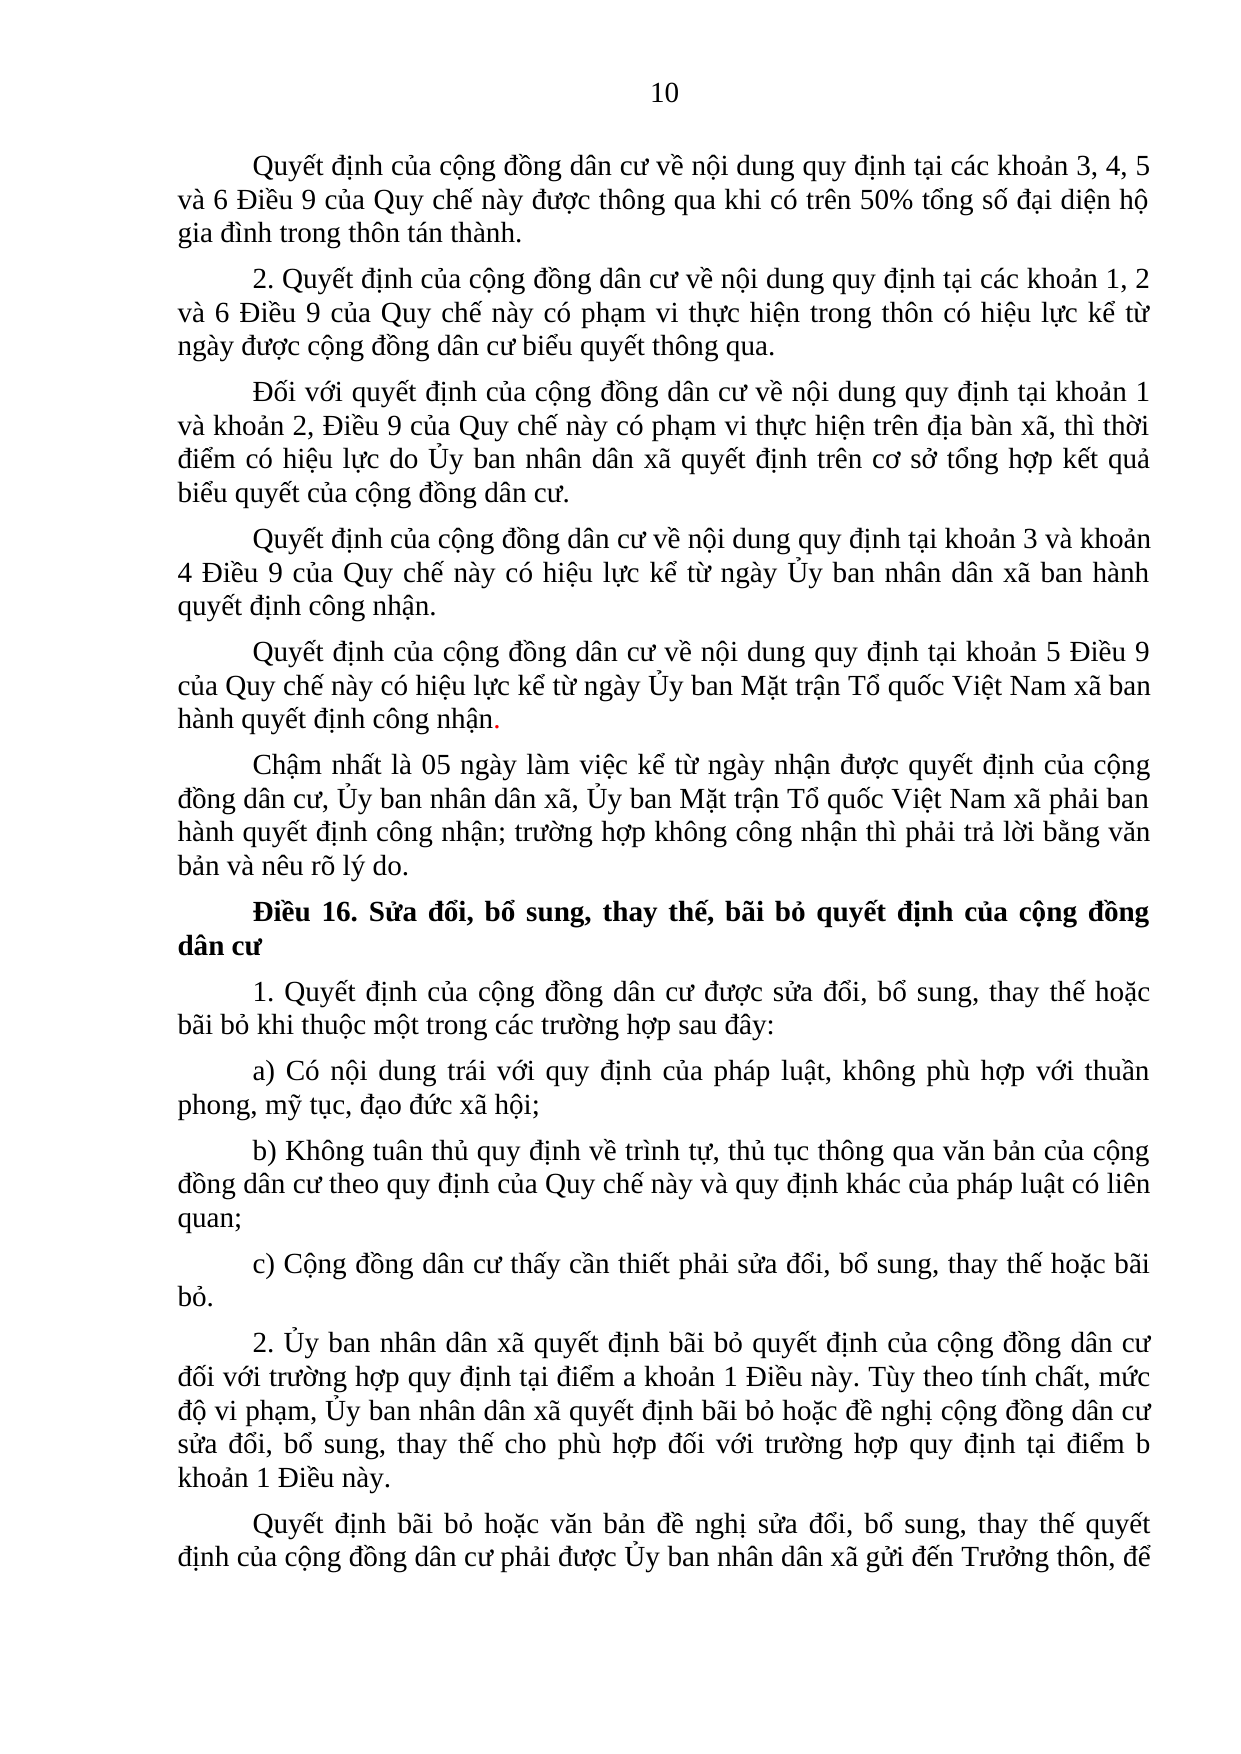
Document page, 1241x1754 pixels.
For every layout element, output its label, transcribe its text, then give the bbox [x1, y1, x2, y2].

text Quyết định của cộng đồng dân cư về nội dung quy định tại khoản 5 Điều 9 của Quy chế này có hiệu lực kể từ ngày Ủy ban Mặt trận Tổ quốc Việt Nam xã ban hành quyết định công nhận. [177, 634, 1152, 735]
text 1. Quyết định của cộng đồng dân cư được sửa đổi, bổ sung, thay thế hoặc bãi bỏ khi thuộc một trong các trường hợp sau đây: [177, 974, 1152, 1041]
text b) Không tuân thủ quy định về trình tự, thủ tục thông qua văn bản của cộng đồng dân cư theo quy định của Quy chế này và quy định khác của pháp luật có liên quan; [177, 1133, 1152, 1233]
text Đối với quyết định của cộng đồng dân cư về nội dung quy định tại khoản 1 và khoản 2, Điều 9 của Quy chế này có phạm vi thực hiện trên địa bàn xã, thì thời điểm có hiệu lực do Ủy ban nhân dân xã quyết định trên cơ sở tổng hợp kết quả biểu quyết của cộng đồng dân cư. [177, 374, 1152, 509]
text a) Có nội dung trái với quy định của pháp luật, không phù hợp với thuần phong, mỹ tục, đạo đức xã hội; [177, 1053, 1152, 1120]
text Chậm nhất là 05 ngày làm việc kể từ ngày nhận được quyết định của cộng đồng dân cư, Ủy ban nhân dân xã, Ủy ban Mặt trận Tổ quốc Việt Nam xã phải ban hành quyết định công nhận; trường hợp không công nhận thì phải trả lời bằng văn bản và nêu rõ lý do. [177, 747, 1152, 882]
text Điều 16. Sửa đổi, bổ sung, thay thế, bãi bỏ quyết định của cộng đồng dân cư [177, 894, 1152, 961]
text Quyết định của cộng đồng dân cư về nội dung quy định tại các khoản 3, 4, 5 và 6 Điều 9 của Quy chế này được thông qua khi có trên 50% tổng số đại diện hộ gia đình trong thôn tán thành. [177, 148, 1152, 249]
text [177, 1506, 1152, 1573]
text Quyết định của cộng đồng dân cư về nội dung quy định tại khoản 3 và khoản 4 Điều 9 của Quy chế này có hiệu lực kể từ ngày Ủy ban nhân dân xã ban hành quyết định công nhận. [177, 521, 1152, 622]
text 2. Ủy ban nhân dân xã quyết định bãi bỏ quyết định của cộng đồng dân cư đối với trường hợp quy định tại điểm a khoản 1 Điều này. Tùy theo tính chất, mức độ vi phạm, Ủy ban nhân dân xã quyết định bãi bỏ hoặc đề nghị cộng đồng dân cư sửa đổi, bổ sung, thay thế cho phù hợp đối với trường hợp quy định tại điểm b khoản 1 Điều này. [177, 1326, 1152, 1493]
text c) Cộng đồng dân cư thấy cần thiết phải sửa đổi, bổ sung, thay thế hoặc bãi bỏ. [177, 1246, 1152, 1313]
text 2. Quyết định của cộng đồng dân cư về nội dung quy định tại các khoản 1, 2 và 6 Điều 9 của Quy chế này có phạm vi thực hiện trong thôn có hiệu lực kể từ ngày được cộng đồng dân cư biểu quyết thông qua. [177, 261, 1152, 362]
